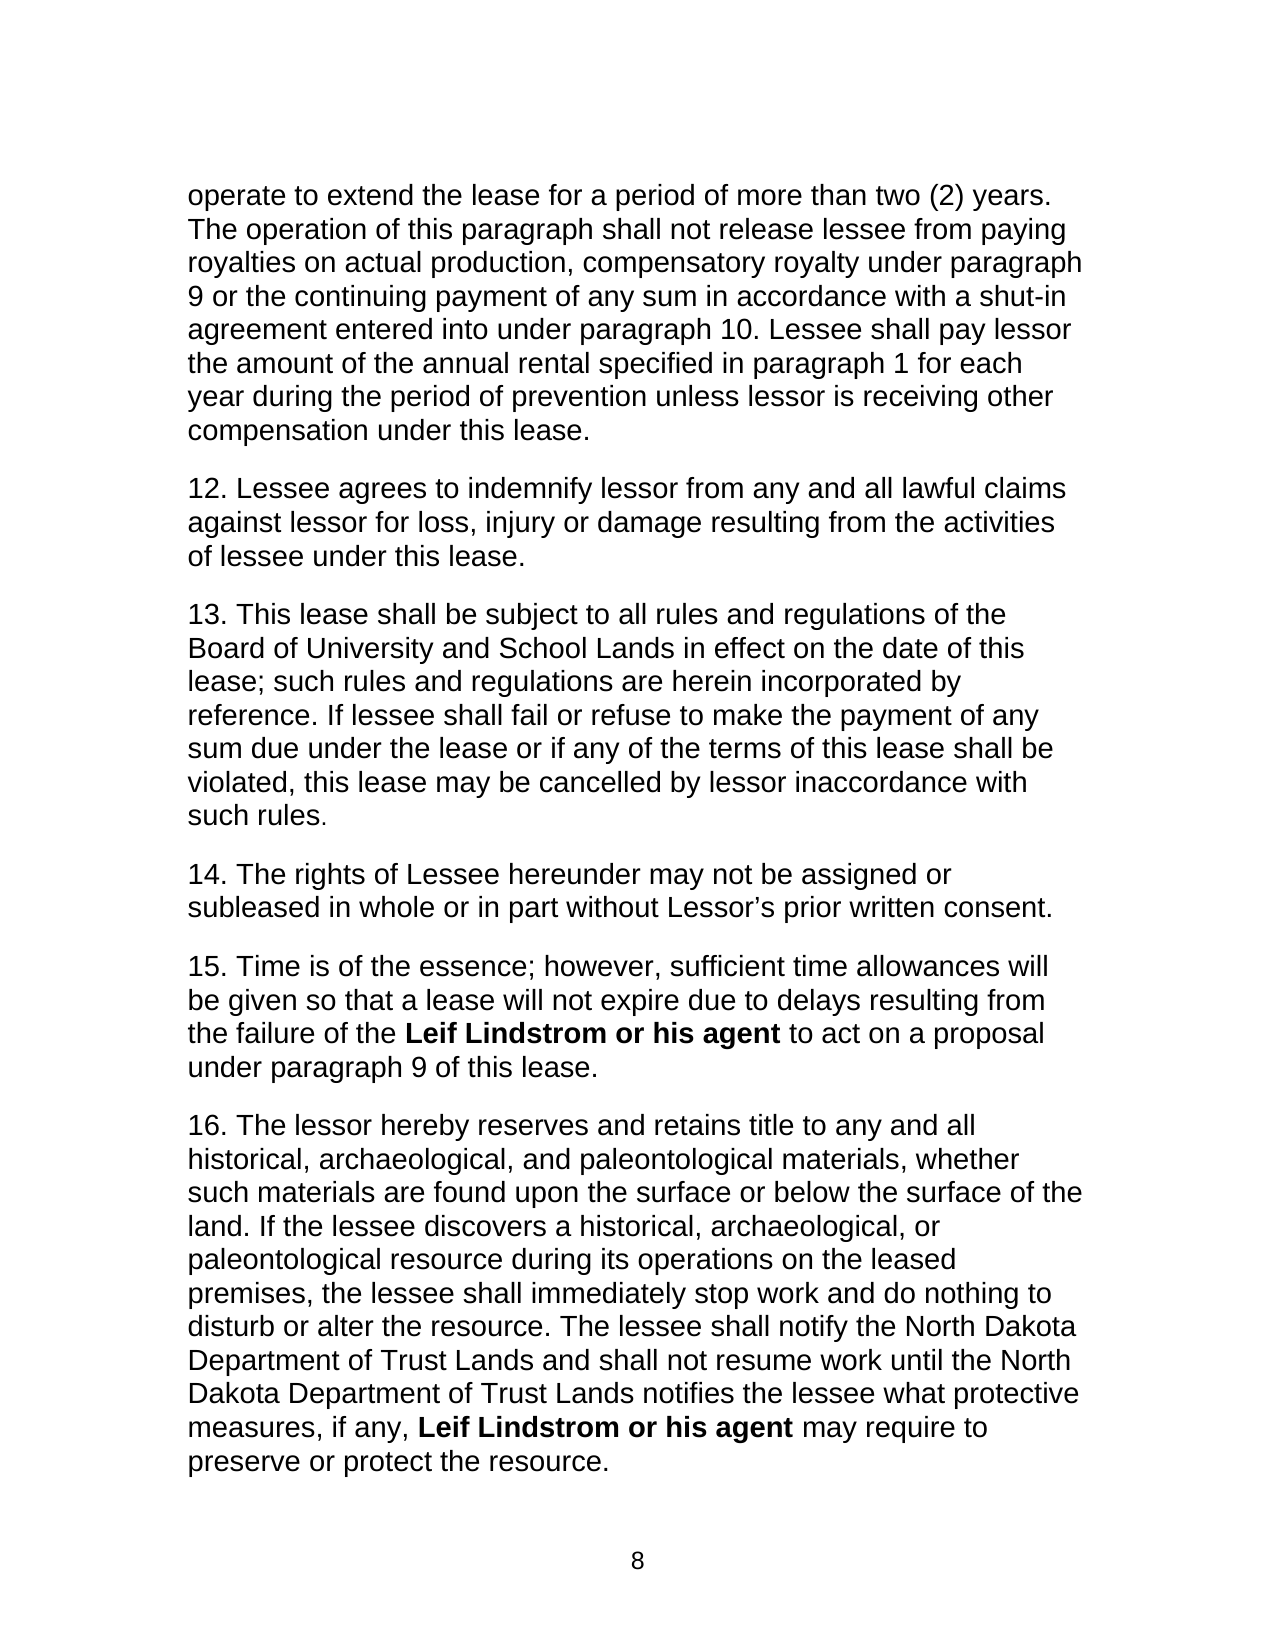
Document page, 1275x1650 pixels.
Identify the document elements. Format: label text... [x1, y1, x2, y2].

text 16. The lessor hereby reserves and retains title to any and all historical, archaeological, and paleontological materials, whether such materials are found upon the surface or below the surface of the land. If the lessee discovers a historical, archaeological, or paleontological resource during its operations on the leased premises, the lessee shall immediately stop work and do nothing to disturb or alter the resource. The lessee shall notify the North Dakota Department of Trust Lands and shall not resume work until the North Dakota Department of Trust Lands notifies the lessee what protective measures, if any, Leif Lindstrom or his agent may require to preserve or protect the resource. [187, 1108, 1087, 1477]
text 15. Time is of the essence; however, sufficient time allowances will be given so that a lease will not expire due to delays resulting from the failure of the Leif Lindstrom or his agent to act on a proposal under paragraph 9 of this lease. [187, 949, 1087, 1083]
text 13. This lease shall be subject to all rules and regulations of the Board of University and School Lands in effect on the date of this lease; such rules and regulations are herein incorporated by reference. If lessee shall fail or refuse to make the payment of any sum due under the lease or if any of the terms of this lease shall be violated, this lease may be cancelled by lessor in accordance with such rules. [187, 597, 1087, 832]
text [187, 178, 1087, 446]
text 14. The rights of Lessee hereunder may not be assigned or subleased in whole or in part without Lessor’s prior written consent. [187, 857, 1087, 924]
text 12. Lessee agrees to indemnify lessor from any and all lawful claims against lessor for loss, injury or damage resulting from the activities of lessee under this lease. [187, 471, 1087, 572]
